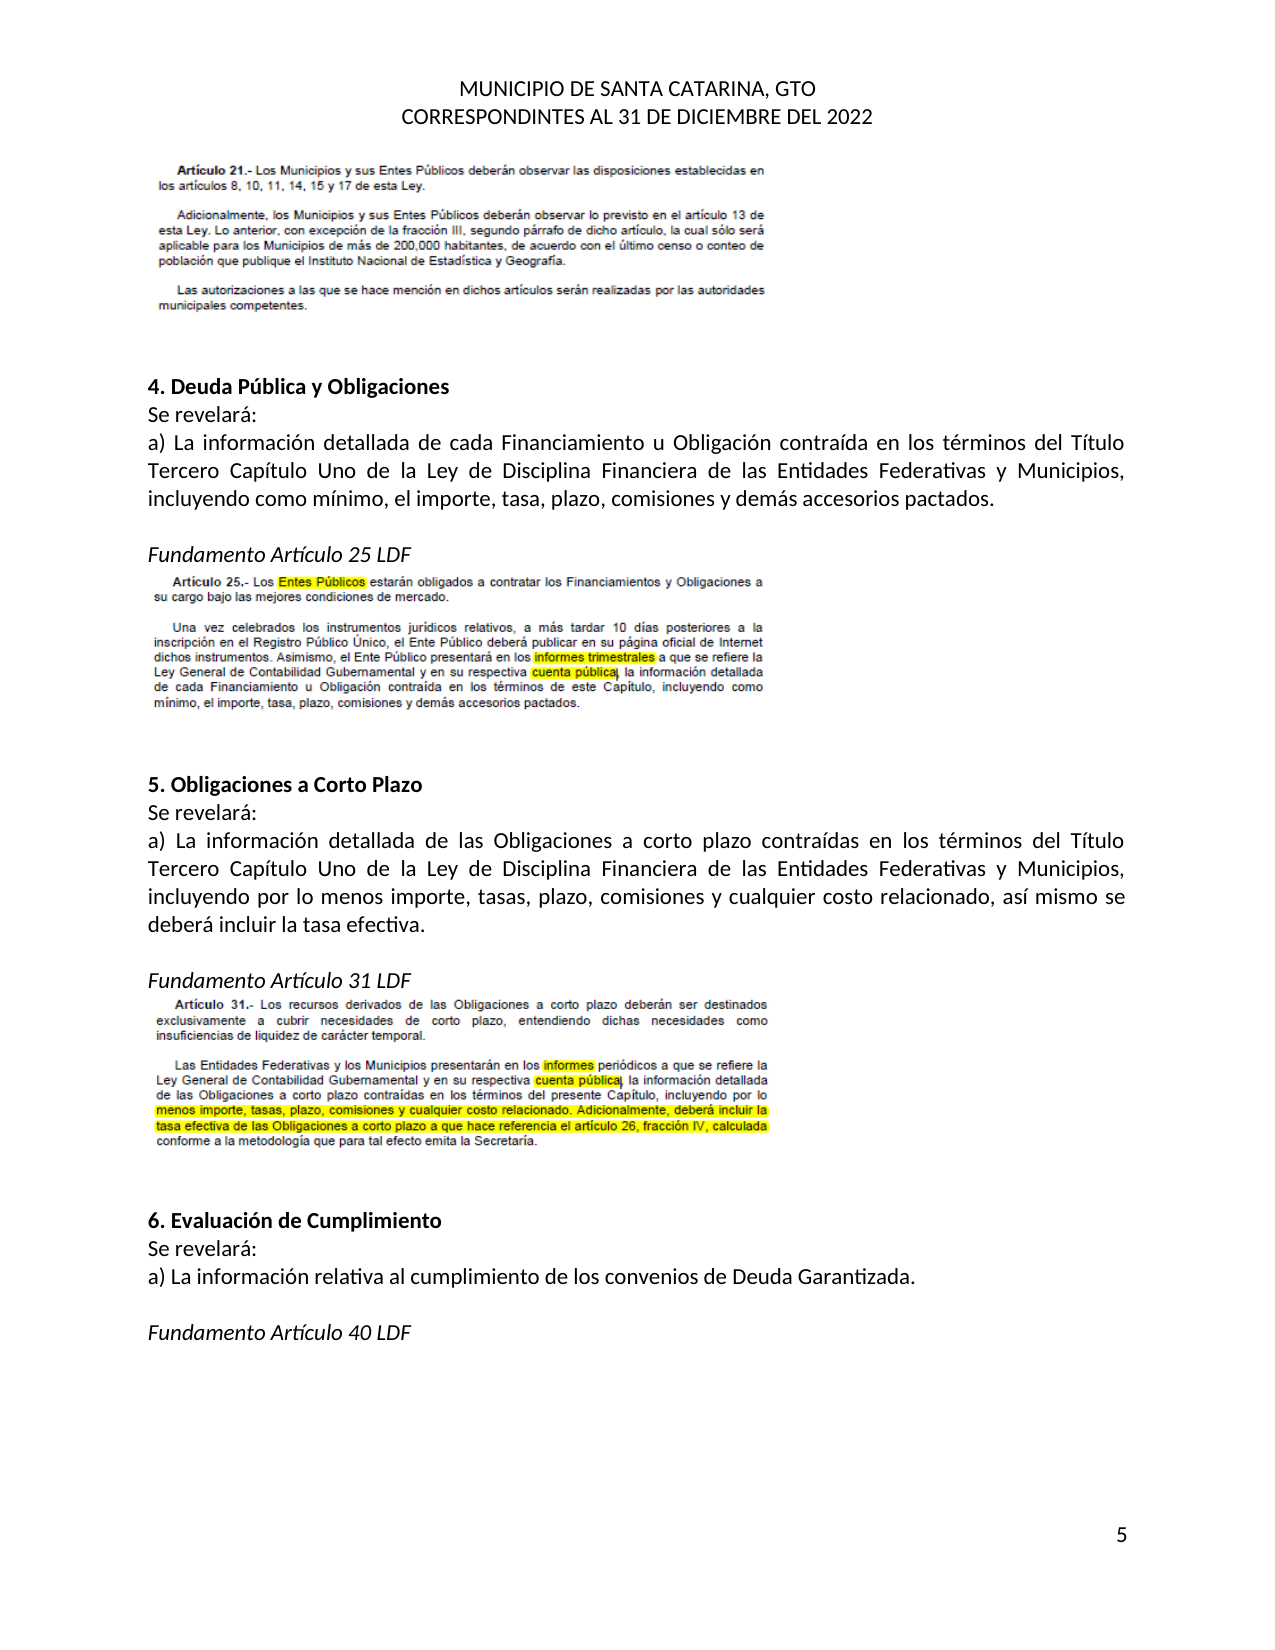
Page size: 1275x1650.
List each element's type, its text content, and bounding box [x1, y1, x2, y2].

text a) La información detallada de las Obligaciones a corto plazo contraídas en los términos del Título Tercero Capítulo Uno de la Ley de Disciplina Financiera de las Entidades Federativas y Municipios, incluyendo por lo menos importe, tasas, plazo, comisiones y cualquier costo relacionado, así mismo se deberá incluir la tasa efectiva. [148, 826, 1127, 938]
text 6. Evaluación de Cumplimiento [148, 1206, 1127, 1234]
text Se revelará: [148, 400, 1127, 428]
text a) La información relativa al cumplimiento de los convenios de Deuda Garantizada. [148, 1262, 1127, 1290]
text Se revelará: [148, 798, 1127, 826]
picture [147, 568, 767, 714]
picture [147, 157, 775, 316]
picture [147, 993, 776, 1151]
text Fundamento Artículo 25 LDF [148, 540, 1127, 568]
text Fundamento Artículo 31 LDF [148, 966, 1127, 994]
text 5. Obligaciones a Corto Plazo [148, 770, 1127, 798]
text a) La información detallada de cada Financiamiento u Obligación contraída en los términos del Título Tercero Capítulo Uno de la Ley de Disciplina Financiera de las Entidades Federativas y Municipios, incluyendo como mínimo, el importe, tasa, plazo, comisiones y demás accesorios pactados. [148, 428, 1127, 512]
text 4. Deuda Pública y Obligaciones [148, 372, 1127, 400]
text Fundamento Artículo 40 LDF [148, 1318, 1127, 1346]
text Se revelará: [148, 1234, 1127, 1262]
